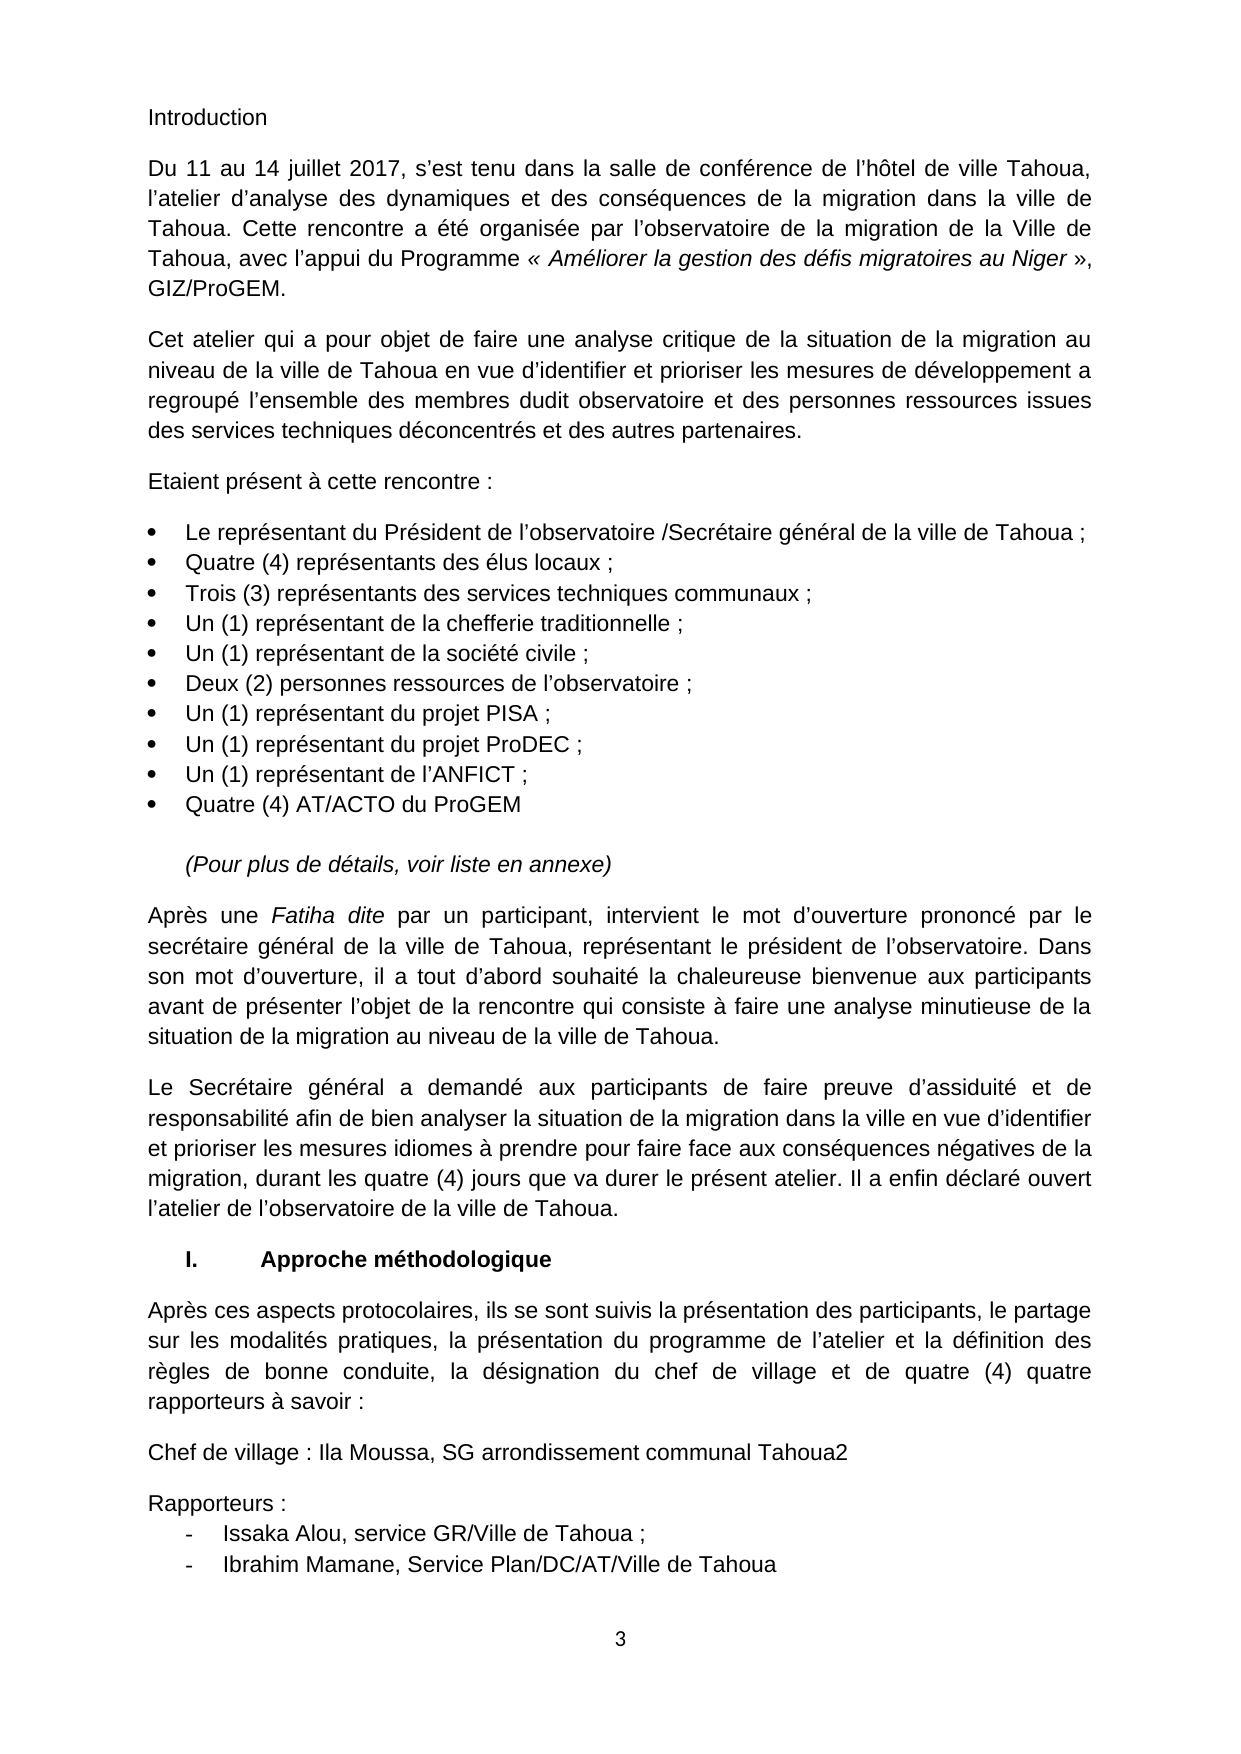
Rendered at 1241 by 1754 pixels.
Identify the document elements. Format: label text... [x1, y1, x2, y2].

text Etaient présent à cette rencontre : [148, 468, 1093, 494]
list Trois (3) représentants des services techniques communaux ; [148, 579, 1093, 606]
list Deux (2) personnes ressources de l’observatoire ; [148, 670, 1093, 696]
list Un (1) représentant de la société civile ; [148, 640, 1093, 666]
text Introduction [148, 103, 1093, 130]
list Quatre (4) AT/ACTO du ProGEM [148, 791, 1093, 817]
list Un (1) représentant de la chefferie traditionnelle ; [148, 610, 1093, 636]
list (Pour plus de détails, voir liste en annexe) [185, 851, 1093, 878]
text Le Secrétaire général a demandé aux participants de faire preuve d’assiduité et de responsabilité afin de bien analyser la situation de la migration dans la ville en vue d’identifier et prioriser les mesures idiomes à prendre pour faire face aux conséquences négatives de la migration, durant les quatre (4) jours que va durer le présent atelier. Il a enfin déclaré ouvert l’atelier de l’observatoire de la ville de Tahoua. [148, 1074, 1093, 1221]
text Cet atelier qui a pour objet de faire une analyse critique de la situation de la migration au niveau de la ville de Tahoua en vue d’identifier et prioriser les mesures de développement a regroupé l’ensemble des membres dudit observatoire et des personnes ressources issues des services techniques déconcentrés et des autres partenaires. [148, 326, 1093, 443]
list Ibrahim Mamane, Service Plan/DC/AT/Ville de Tahoua [185, 1551, 1093, 1577]
text Après ces aspects protocolaires, ils se sont suivis la présentation des participants, le partage sur les modalités pratiques, la présentation du programme de l’atelier et la définition des règles de bonne conduite, la désignation du chef de village et de quatre (4) quatre rapporteurs à savoir : [148, 1297, 1093, 1414]
text Chef de village : Ila Moussa, SG arrondissement communal Tahoua2 [148, 1439, 1093, 1465]
list Issaka Alou, service GR/Ville de Tahoua ; [185, 1520, 1093, 1547]
list Quatre (4) représentants des élus locaux ; [148, 549, 1093, 576]
text Après une Fatiha dite par un participant, intervient le mot d’ouverture prononcé par le secrétaire général de la ville de Tahoua, représentant le président de l’observatoire. Dans son mot d’ouverture, il a tout d’abord souhaité la chaleureuse bienvenue aux participants avant de présenter l’objet de la rencontre qui consiste à faire une analyse minutieuse de la situation de la migration au niveau de la ville de Tahoua. [148, 902, 1093, 1049]
text Rapporteurs : [148, 1490, 1093, 1516]
list Le représentant du Président de l’observatoire /Secrétaire général de la ville de Tahoua ; [148, 519, 1093, 545]
list Un (1) représentant de l’ANFICT ; [148, 761, 1093, 787]
list Un (1) représentant du projet ProDEC ; [148, 731, 1093, 757]
list Un (1) représentant du projet PISA ; [148, 700, 1093, 727]
text Du 11 au 14 juillet 2017, s’est tenu dans la salle de conférence de l’hôtel de ville Tahoua, l’atelier d’analyse des dynamiques et des conséquences de la migration dans la ville de Tahoua. Cette rencontre a été organisée par l’observatoire de la migration de la Ville de Tahoua, avec l’appui du Programme « Améliorer la gestion des défis migratoires au Niger », GIZ/ProGEM. [148, 154, 1093, 302]
list Approche méthodologique [185, 1246, 1093, 1272]
